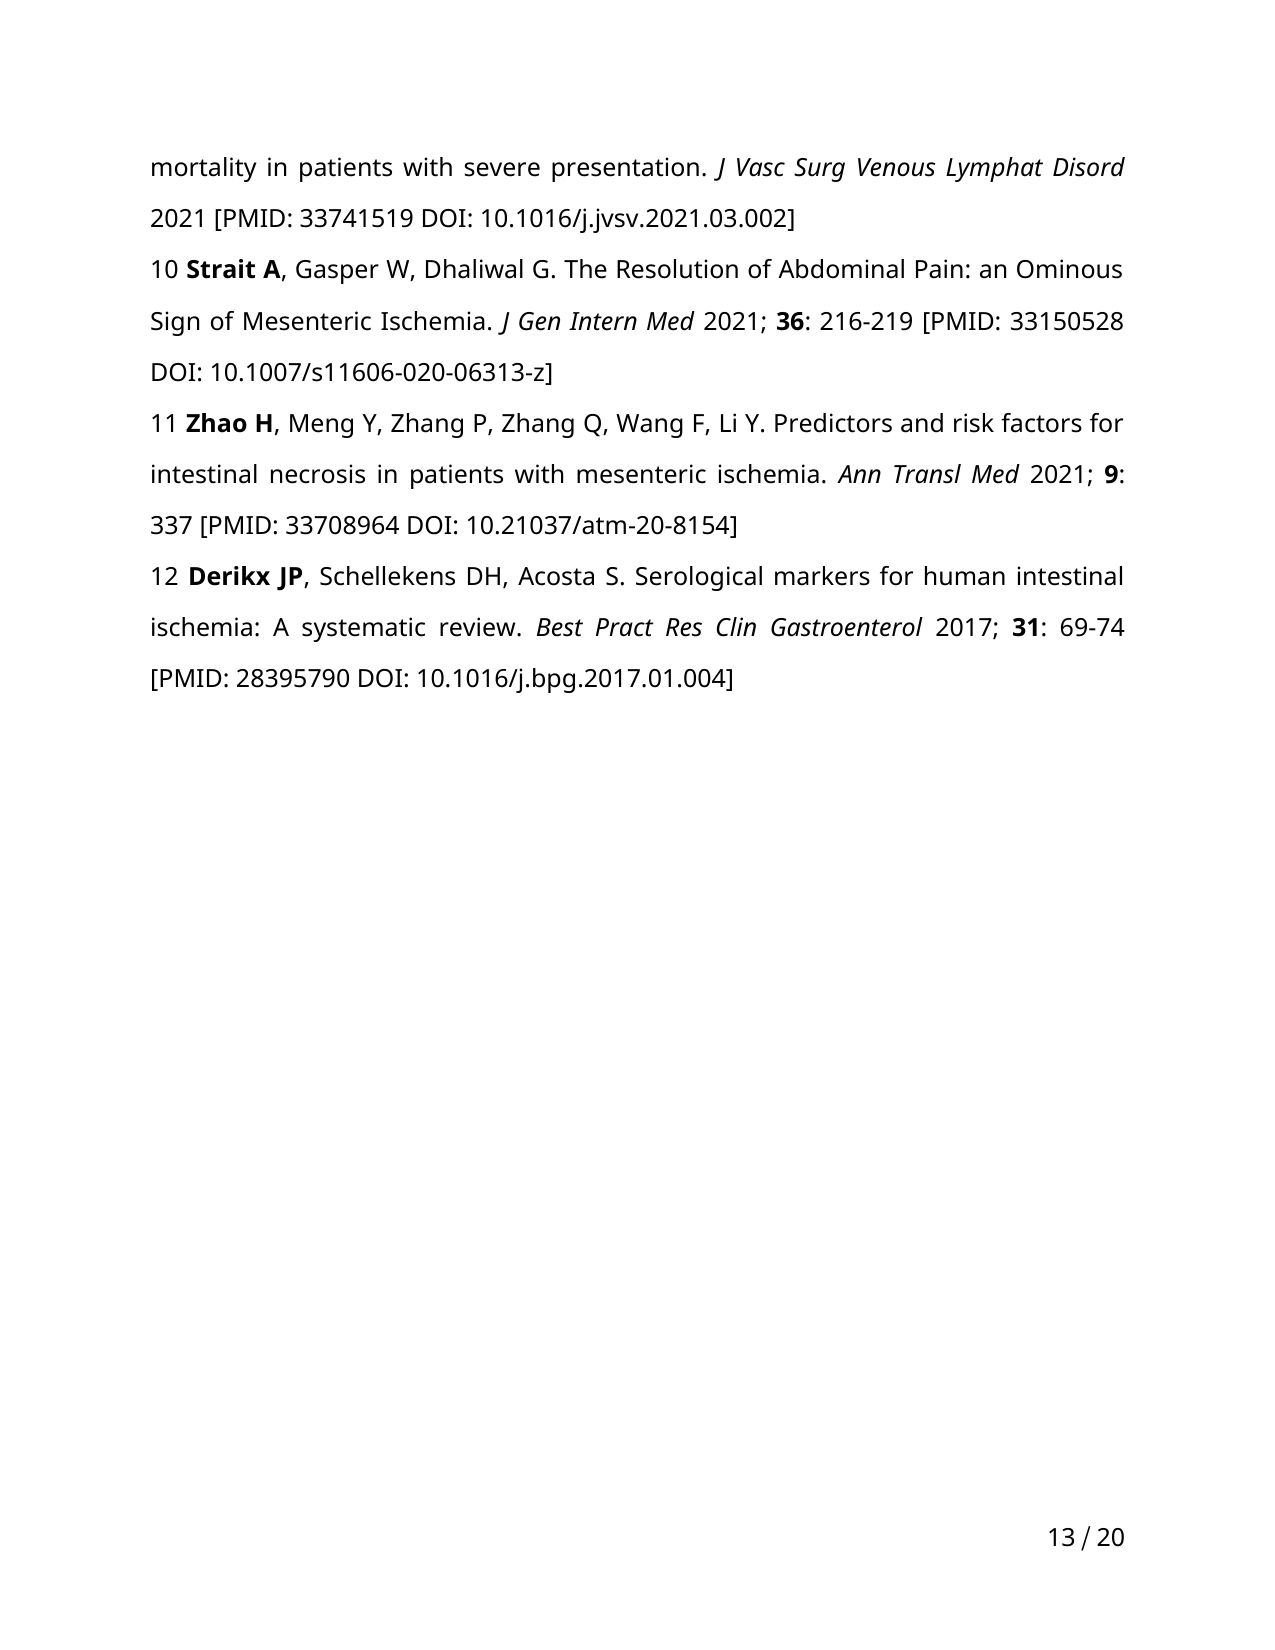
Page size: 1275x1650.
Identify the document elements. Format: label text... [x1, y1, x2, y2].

text 12 Derikx JP, Schellekens DH, Acosta S. Serological markers for human intestinal ischemia: A systematic review. Best Pract Res Clin Gastroenterol 2017; 31: 69-74 [PMID: 28395790 DOI: 10.1016/j.bpg.2017.01.004] [150, 558, 1125, 694]
text 10 Strait A, Gasper W, Dhaliwal G. The Resolution of Abdominal Pain: an Ominous Sign of Mesenteric Ischemia. J Gen Intern Med 2021; 36: 216-219 [PMID: 33150528 DOI: 10.1007/s11606-020-06313-z] [150, 252, 1125, 388]
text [150, 150, 1125, 235]
text 11 Zhao H, Meng Y, Zhang P, Zhang Q, Wang F, Li Y. Predictors and risk factors for intestinal necrosis in patients with mesenteric ischemia. Ann Transl Med 2021; 9: 337 [PMID: 33708964 DOI: 10.21037/atm-20-8154] [150, 405, 1125, 541]
